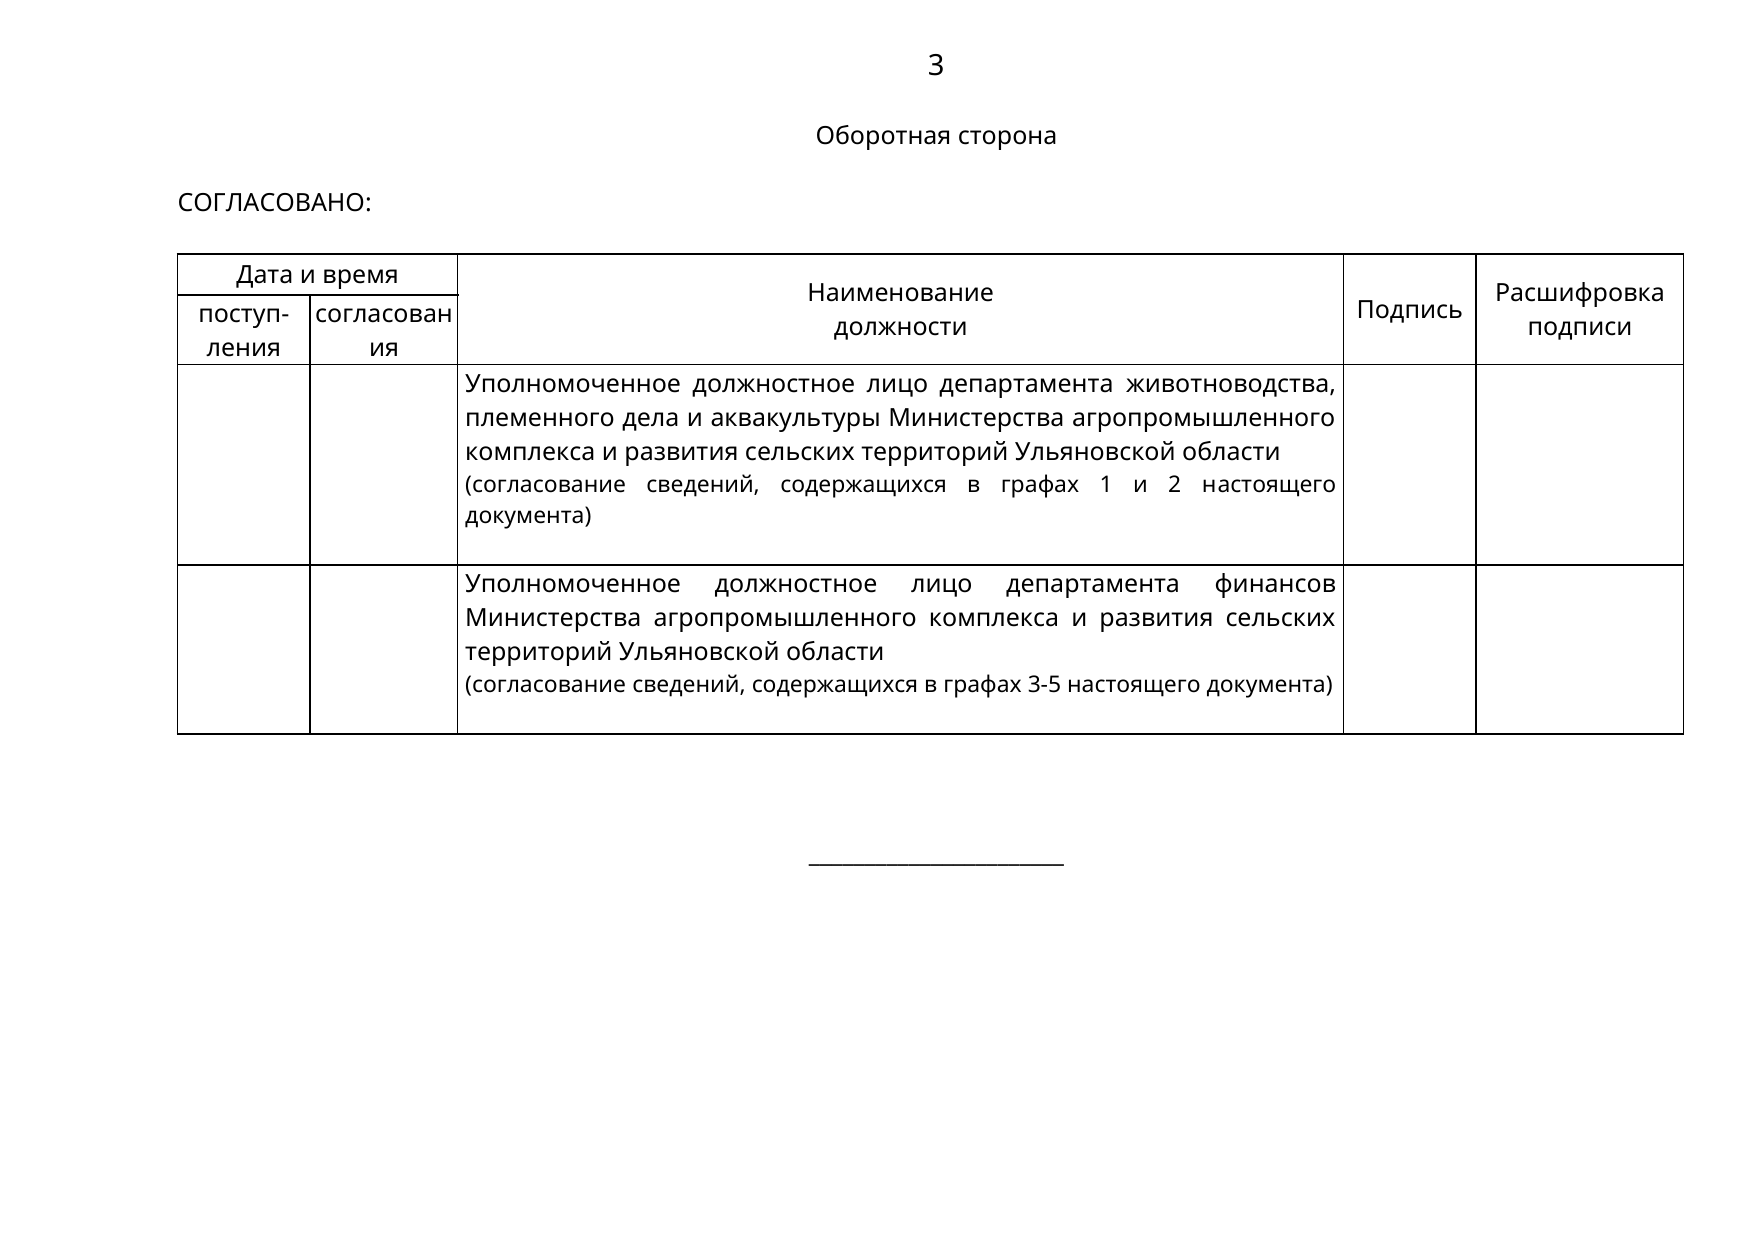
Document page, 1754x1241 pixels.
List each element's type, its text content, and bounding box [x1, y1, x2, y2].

table_cell [1477, 365, 1683, 564]
table_cell [1344, 566, 1475, 733]
table_header Дата и время [178, 255, 457, 294]
table_cell [1477, 566, 1683, 733]
table_cell [1344, 365, 1475, 564]
table_cell [178, 365, 309, 564]
text СОГЛАСОВАНО: [177, 185, 1695, 219]
table_header Наименование должности [458, 255, 1343, 364]
table_cell [311, 566, 457, 733]
table_cell согласования [311, 296, 457, 364]
table_header Расшифровка подписи [1477, 255, 1683, 364]
text _______________________ [177, 837, 1695, 869]
table_cell [311, 365, 457, 564]
table_cell Уполномоченное должностное лицо департамента животноводства, племенного дела и аквакультуры Министерства агропромышленного комплекса и развития сельских территорий Ульяновской области (согласование сведений, содержащихся в графах 1 и 2 настоящего документа) [458, 365, 1343, 564]
table_cell Уполномоченное должностное лицо департамента финансов Министерства агропромышленного комплекса и развития сельских территорий Ульяновской области (согласование сведений, содержащихся в графах 3-5 настоящего документа) [458, 566, 1343, 733]
text Оборотная сторона [177, 117, 1695, 151]
table_cell поступления [178, 296, 309, 364]
table_header Подпись [1344, 255, 1475, 364]
table_cell [178, 566, 309, 733]
